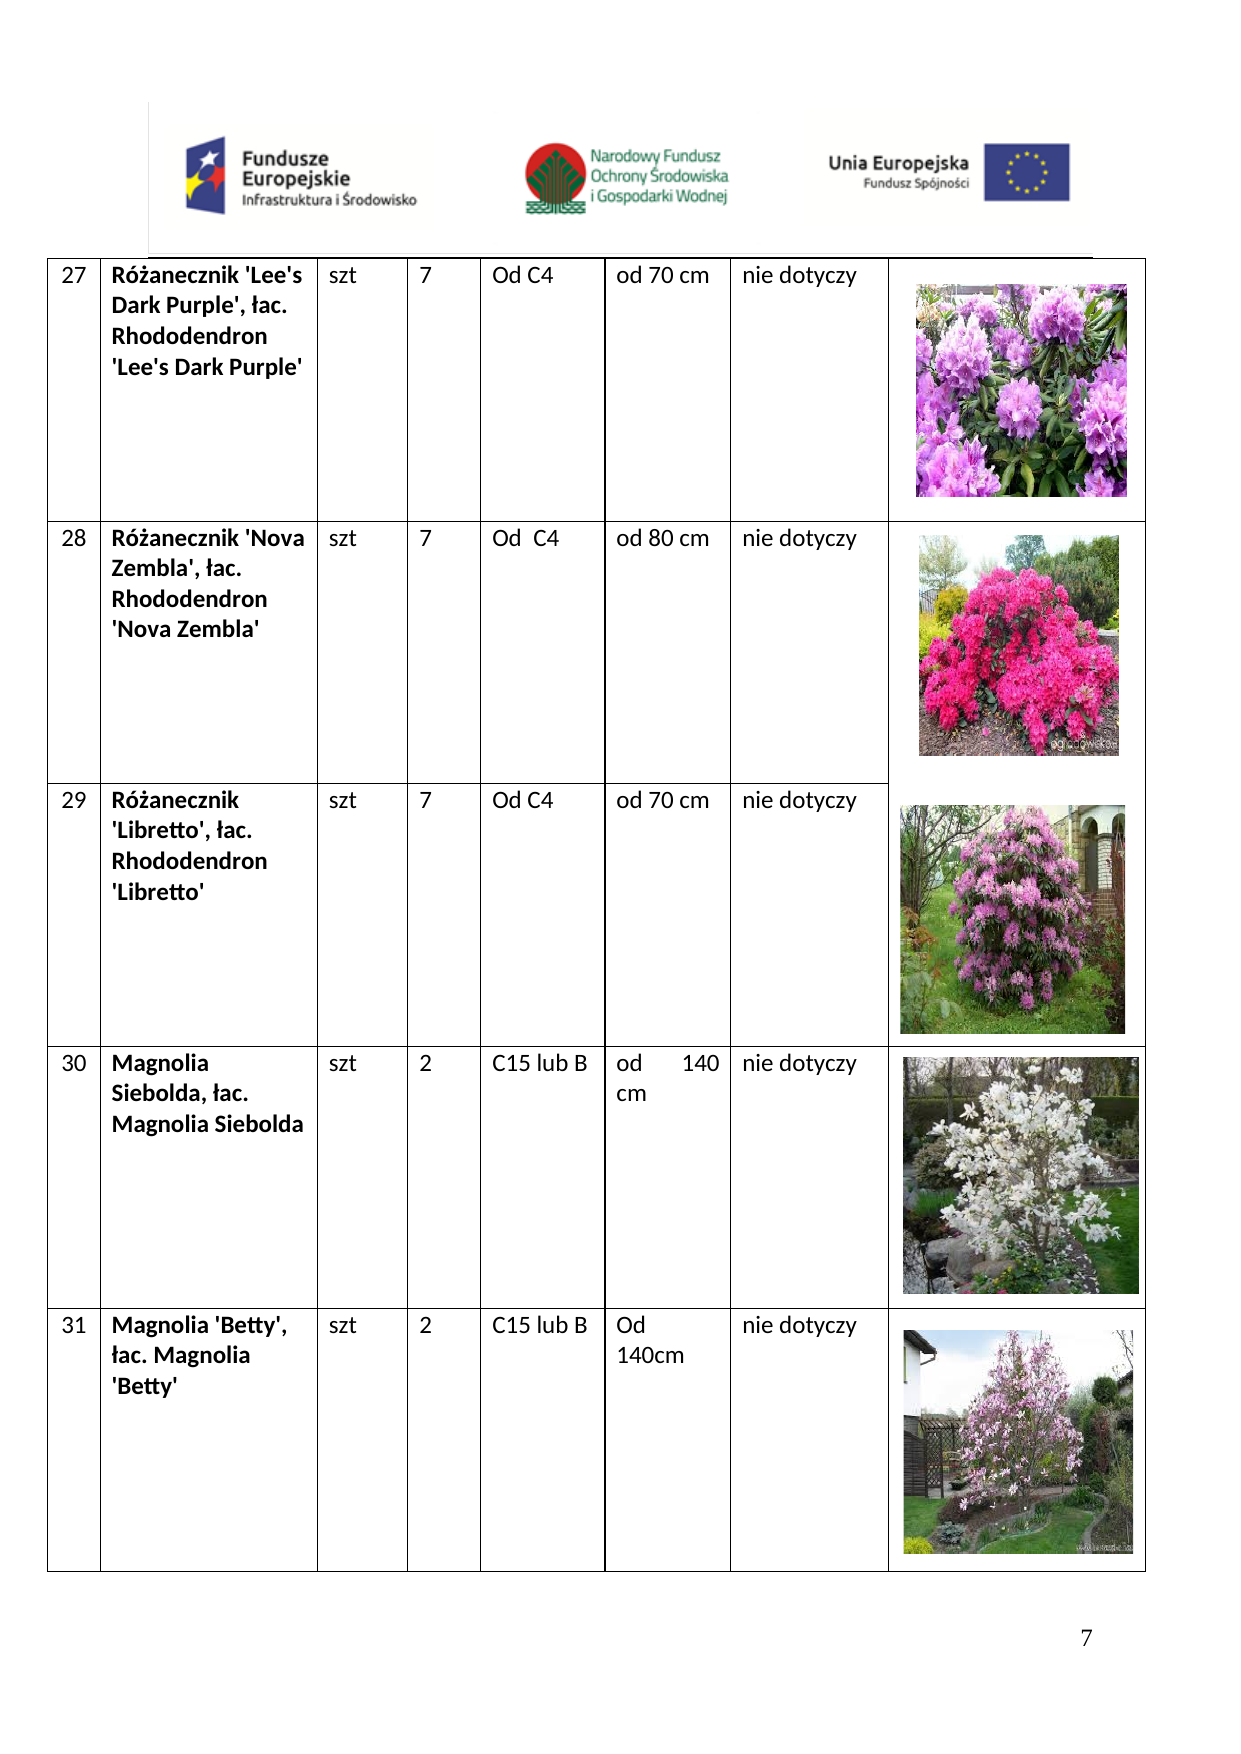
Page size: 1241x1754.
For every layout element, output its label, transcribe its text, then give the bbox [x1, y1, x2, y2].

picture [147, 102, 1093, 255]
table_cell [889, 1047, 1145, 1308]
picture [916, 284, 1127, 497]
table_cell Różanecznik 'Libretto', łac. Rhododendron 'Libretto' [101, 784, 317, 1046]
table_cell Od 140cm [606, 1309, 730, 1571]
table_cell od 140 cm [606, 1047, 730, 1308]
table_cell nie dotyczy [731, 784, 888, 1046]
table_cell Od C4 [481, 259, 604, 521]
table_cell 7 [408, 784, 480, 1046]
table_cell szt [318, 784, 407, 1046]
table_cell Magnolia 'Betty', łac. Magnolia 'Betty' [101, 1309, 317, 1571]
table_cell nie dotyczy [731, 522, 888, 783]
table_cell 27 [48, 259, 100, 521]
table_cell od 70 cm [606, 784, 730, 1046]
table_cell szt [318, 1047, 407, 1308]
table_cell 2 [408, 1047, 480, 1308]
table_cell Różanecznik 'Lee's Dark Purple', łac. Rhododendron 'Lee's Dark Purple' [101, 259, 317, 521]
table_cell 28 [48, 522, 100, 783]
picture [919, 535, 1119, 756]
table_cell [889, 522, 1145, 1046]
table_cell 2 [408, 1309, 480, 1571]
table_cell nie dotyczy [731, 1309, 888, 1571]
table_cell Od C4 [481, 784, 604, 1046]
table_cell od 70 cm [606, 259, 730, 521]
table_cell [889, 1309, 1145, 1571]
table_cell C15 lub B [481, 1309, 604, 1571]
table_cell Magnolia Siebolda, łac. Magnolia Siebolda [101, 1047, 317, 1308]
table_cell Od C4 [481, 522, 604, 783]
table_cell od 80 cm [606, 522, 730, 783]
table_cell 29 [48, 784, 100, 1046]
picture [900, 805, 1126, 1034]
table_cell 7 [408, 522, 480, 783]
table_cell nie dotyczy [731, 1047, 888, 1308]
table_cell szt [318, 259, 407, 521]
table_cell Różanecznik 'Nova Zembla', łac. Rhododendron 'Nova Zembla' [101, 522, 317, 783]
table_cell [889, 259, 1145, 521]
picture [903, 1057, 1139, 1294]
table_cell C15 lub B [481, 1047, 604, 1308]
table_cell szt [318, 1309, 407, 1571]
table_cell 7 [408, 259, 480, 521]
table_cell nie dotyczy [731, 259, 888, 521]
table_cell szt [318, 522, 407, 783]
table_cell 30 [48, 1047, 100, 1308]
picture [903, 1330, 1134, 1554]
table_cell 31 [48, 1309, 100, 1571]
